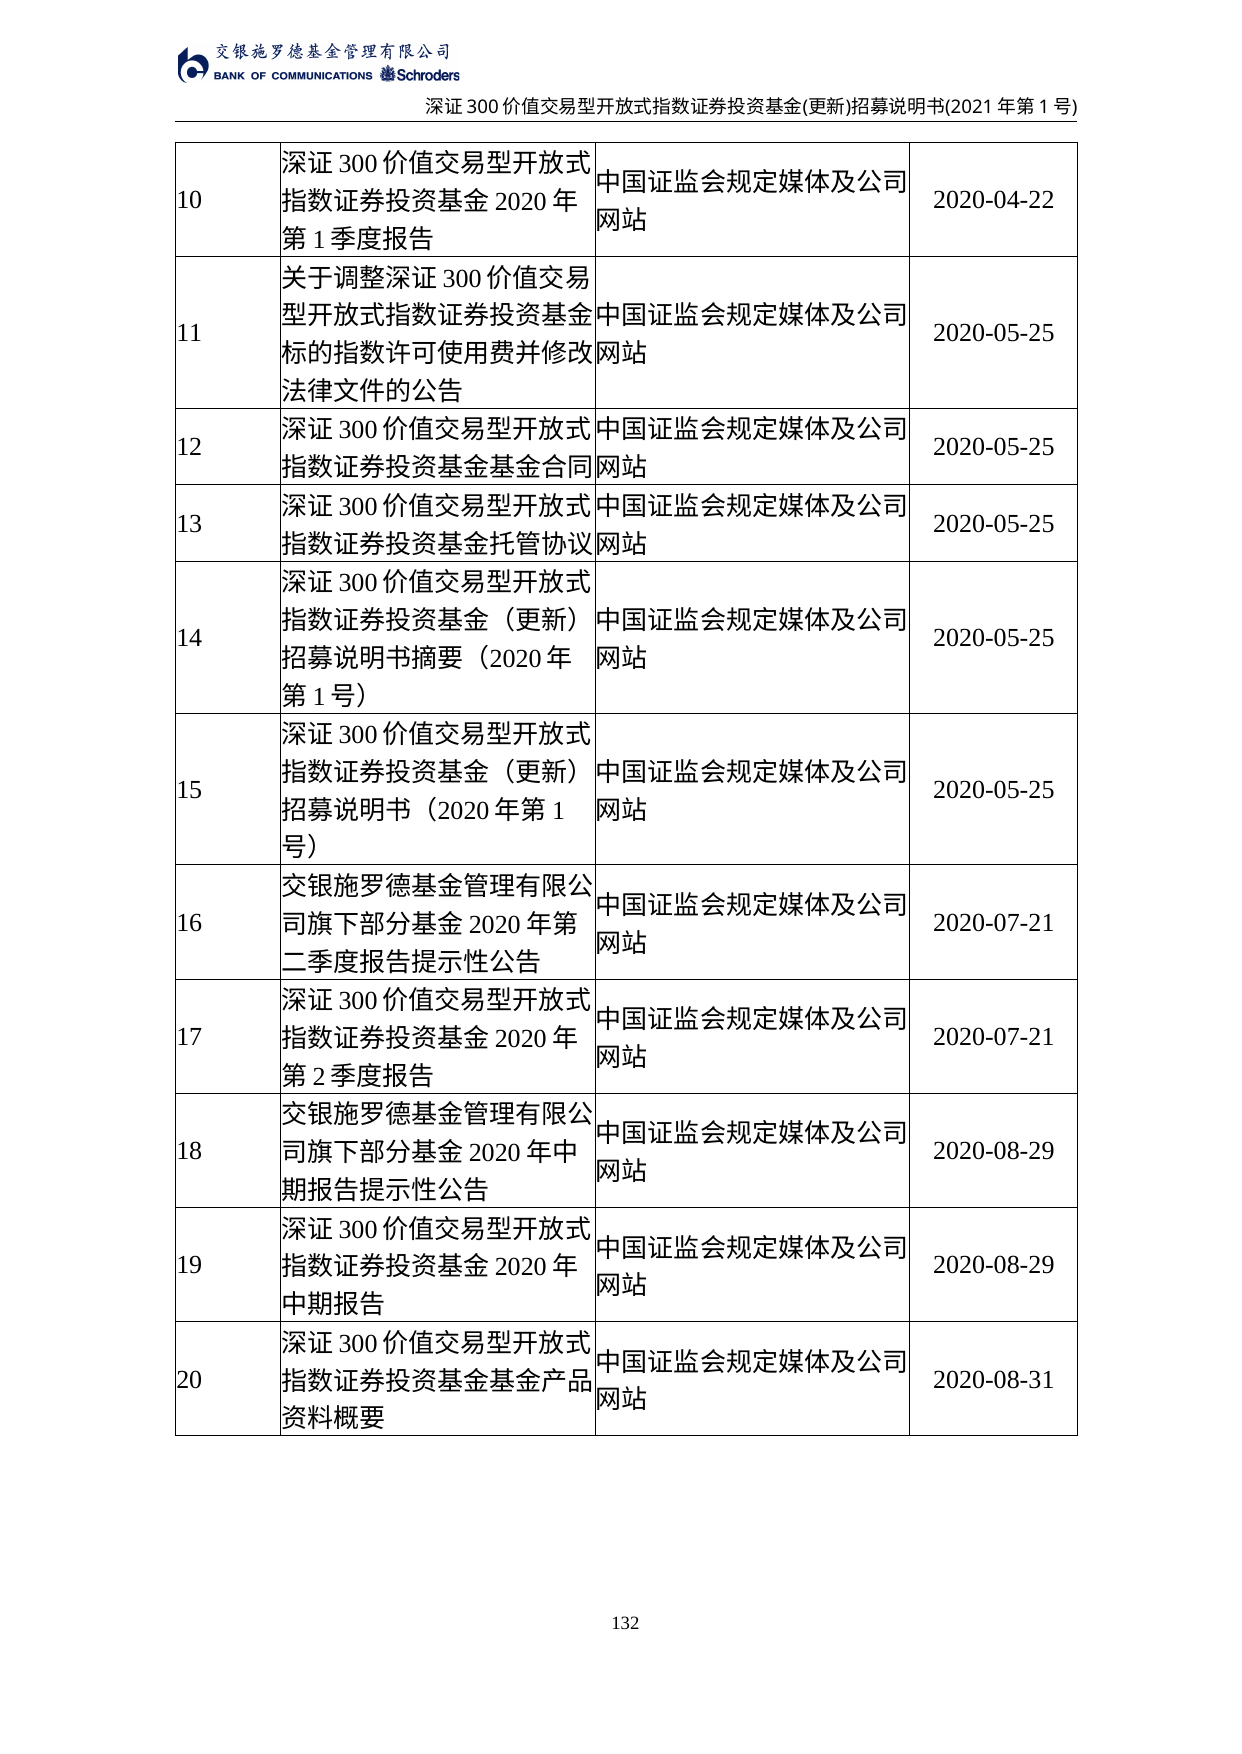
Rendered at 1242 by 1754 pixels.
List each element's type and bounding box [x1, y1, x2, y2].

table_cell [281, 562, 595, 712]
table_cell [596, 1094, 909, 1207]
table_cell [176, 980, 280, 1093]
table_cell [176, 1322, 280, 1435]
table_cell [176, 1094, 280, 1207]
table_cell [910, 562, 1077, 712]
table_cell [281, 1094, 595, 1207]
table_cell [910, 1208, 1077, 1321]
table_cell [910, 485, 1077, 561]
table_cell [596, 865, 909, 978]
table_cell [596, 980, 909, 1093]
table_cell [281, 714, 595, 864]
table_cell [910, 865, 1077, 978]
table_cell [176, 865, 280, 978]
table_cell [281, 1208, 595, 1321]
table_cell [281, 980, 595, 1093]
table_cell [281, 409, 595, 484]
picture [178, 43, 460, 83]
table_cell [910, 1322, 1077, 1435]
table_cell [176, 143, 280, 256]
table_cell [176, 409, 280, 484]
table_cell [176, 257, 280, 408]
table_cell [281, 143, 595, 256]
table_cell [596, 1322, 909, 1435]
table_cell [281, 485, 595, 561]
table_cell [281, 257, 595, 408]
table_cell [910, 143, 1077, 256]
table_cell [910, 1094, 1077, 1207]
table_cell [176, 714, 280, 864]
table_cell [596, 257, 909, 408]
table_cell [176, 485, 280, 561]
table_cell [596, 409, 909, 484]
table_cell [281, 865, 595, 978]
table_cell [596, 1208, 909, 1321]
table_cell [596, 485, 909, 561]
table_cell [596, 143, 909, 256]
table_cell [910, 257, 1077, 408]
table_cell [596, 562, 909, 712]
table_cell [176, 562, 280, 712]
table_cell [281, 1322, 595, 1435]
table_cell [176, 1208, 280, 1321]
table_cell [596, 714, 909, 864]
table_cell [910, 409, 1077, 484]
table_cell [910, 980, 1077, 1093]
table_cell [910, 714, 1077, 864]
